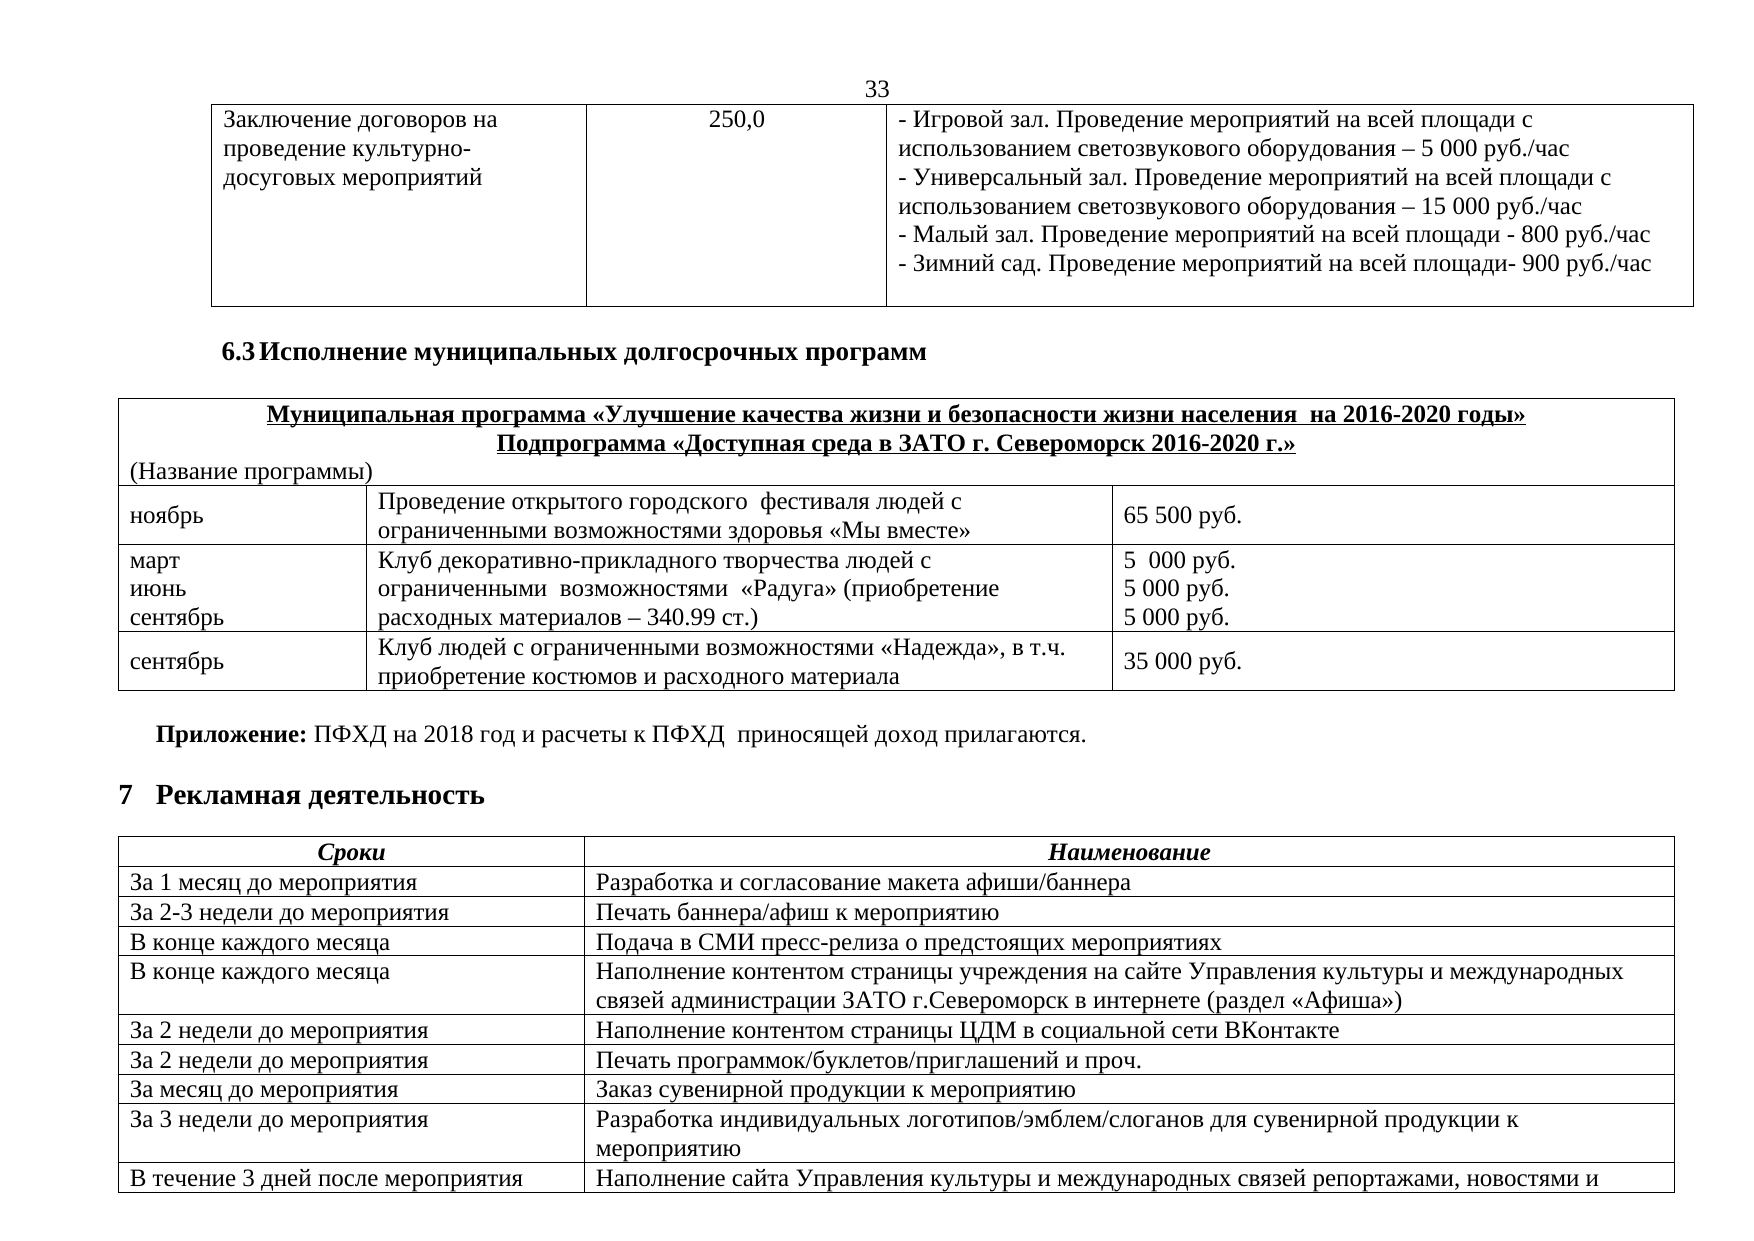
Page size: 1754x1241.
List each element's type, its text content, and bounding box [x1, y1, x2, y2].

table_cell Клуб людей с ограниченными возможностями «Надежда», в т.ч. приобретение костюмов и расходного материала [367, 632, 1112, 689]
table_cell Печать баннера/афиш к мероприятию [585, 897, 1674, 926]
table_cell За 1 месяц до мероприятия [119, 867, 584, 896]
table_cell Клуб декоративно-прикладного творчества людей с ограниченными возможностями «Радуга» (приобретение расходных материалов – 340.99 ст.) [367, 545, 1112, 631]
table_cell За месяц до мероприятия [119, 1075, 584, 1103]
table_cell Наполнение контентом страницы ЦДМ в социальной сети ВКонтакте [585, 1015, 1674, 1044]
table_cell Печать программок/буклетов/приглашений и проч. [585, 1045, 1674, 1073]
table_cell Наполнение контентом страницы учреждения на сайте Управления культуры и международных связей администрации ЗАТО г.Североморск в интернете (раздел «Афиша») [585, 956, 1674, 1014]
table_cell За 2 недели до мероприятия [119, 1045, 584, 1073]
table_cell ноябрь [119, 486, 366, 544]
table_cell 35 000 руб. [1113, 632, 1674, 689]
table_cell Разработка индивидуальных логотипов/эмблем/слоганов для сувенирной продукции к мероприятию [585, 1104, 1674, 1162]
table_cell Разработка и согласование макета афиши/баннера [585, 867, 1674, 896]
table_cell Проведение открытого городского фестиваля людей с ограниченными возможностями здоровья «Мы вместе» [367, 486, 1112, 544]
table_cell Заказ сувенирной продукции к мероприятию [585, 1075, 1674, 1103]
table_header Сроки [119, 837, 584, 866]
table_cell Подача в СМИ пресс-релиза о предстоящих мероприятиях [585, 927, 1674, 955]
table_cell За 2-3 недели до мероприятия [119, 897, 584, 926]
table_cell За 3 недели до мероприятия [119, 1104, 584, 1162]
list Исполнение муниципальных долгосрочных программ [221, 336, 1636, 367]
table_cell сентябрь [119, 632, 366, 689]
table_cell 65 500 руб. [1113, 486, 1674, 544]
table_cell Заключение договоров на проведение культурно-досуговых мероприятий [212, 105, 586, 306]
table_header Наименование [585, 837, 1674, 866]
table_cell - Игровой зал. Проведение мероприятий на всей площади с использованием светозвукового оборудования – 5 000 руб./час - Универсальный зал. Проведение мероприятий на всей площади с использованием светозвукового оборудования – 15 000 руб./час - Малый зал. Проведение мероприятий на всей площади - 800 руб./час - Зимний сад. Проведение мероприятий на всей площади- 900 руб./час [887, 105, 1693, 306]
table_cell За 2 недели до мероприятия [119, 1015, 584, 1044]
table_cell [585, 1163, 1674, 1192]
table_header Муниципальная программа «Улучшение качества жизни и безопасности жизни населения на 2016-2020 годы» Подпрограмма «Доступная среда в ЗАТО г. Североморск 2016-2020 г.» (Название программы) [119, 399, 1674, 485]
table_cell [119, 1163, 584, 1192]
list Рекламная деятельность [118, 777, 1636, 810]
table_cell 5 000 руб. 5 000 руб. 5 000 руб. [1113, 545, 1674, 631]
text Приложение: ПФХД на 2018 год и расчеты к ПФХД приносящей доход прилагаются. [156, 719, 1636, 748]
table_cell В конце каждого месяца [119, 956, 584, 1014]
table_cell март июнь сентябрь [119, 545, 366, 631]
table_cell 250,0 [587, 105, 886, 306]
table_cell В конце каждого месяца [119, 927, 584, 955]
